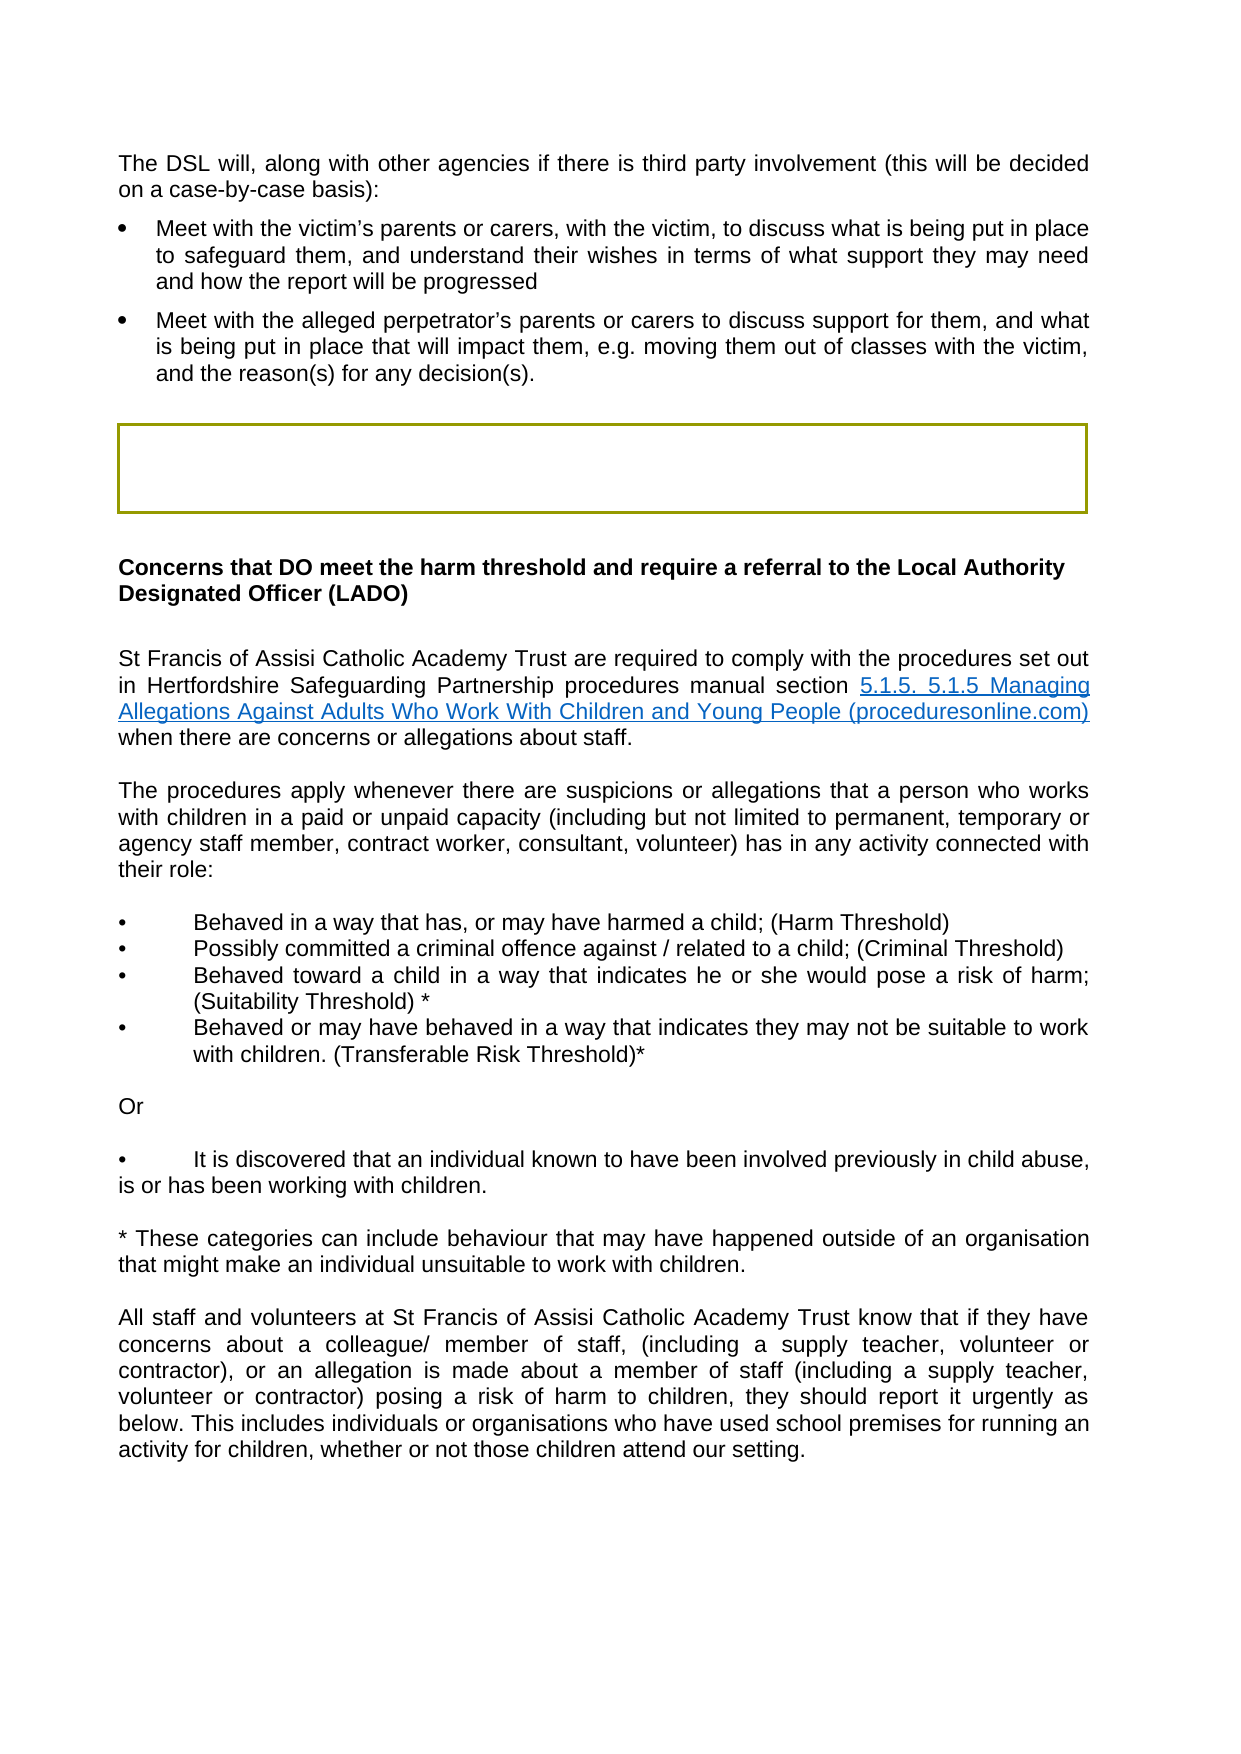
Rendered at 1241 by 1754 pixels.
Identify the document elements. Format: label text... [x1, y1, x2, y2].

text The DSL will, along with other agencies if there is third party involvement (this will be decided on a case-by-case basis): [118, 150, 1090, 203]
text The procedures apply whenever there are suspicions or allegations that a person who works with children in a paid or unpaid capacity (including but not limited to permanent, temporary or agency staff member, contract worker, consultant, volunteer) has in any activity connected with their role: [118, 777, 1090, 882]
subtitle Concerns that DO meet the harm threshold and require a referral to the Local Authority Designated Officer (LADO) [118, 554, 1090, 606]
text • Behaved in a way that has, or may have harmed a child; (Harm Threshold) [118, 909, 1090, 935]
text St Francis of Assisi Catholic Academy Trust are required to comply with the procedures set out in Hertfordshire Safeguarding Partnership procedures manual section 5.1.5. 5.1.5 Managing Allegations Against Adults Who Work With Children and Young People (proceduresonline.com) when there are concerns or allegations about staff. [118, 645, 1090, 721]
text Meet with the alleged perpetrator’s parents or carers to discuss support for them, and what is being put in place that will impact them, e.g. moving them out of classes with the victim, and the reason(s) for any decision(s). [118, 307, 1090, 386]
text St Francis of Assisi Catholic Academy Trust are required to comply with the procedures set out in Hertfordshire Safeguarding Partnership procedures manual section 5.1.5. 5.1.5 Managing Allegations Against Adults Who Work With Children and Young People (proceduresonline.com) when there are concerns or allegations about staff. [118, 722, 1090, 751]
text * These categories can include behaviour that may have happened outside of an organisation that might make an individual unsuitable to work with children. [118, 1225, 1090, 1278]
text • Possibly committed a criminal offence against / related to a child; (Criminal Threshold) [118, 935, 1090, 962]
text • Behaved toward a child in a way that indicates he or she would pose a risk of harm; (Suitability Threshold) * [118, 962, 1090, 1014]
text Or [118, 1093, 1090, 1120]
text Meet with the victim’s parents or carers, with the victim, to discuss what is being put in place to safeguard them, and understand their wishes in terms of what support they may need and how the report will be progressed [118, 215, 1090, 294]
text • It is discovered that an individual known to have been involved previously in child abuse, is or has been working with children. [118, 1146, 1090, 1199]
text All staff and volunteers at St Francis of Assisi Catholic Academy Trust know that if they have concerns about a colleague/ member of staff, (including a supply teacher, volunteer or contractor), or an allegation is made about a member of staff (including a supply teacher, volunteer or contractor) posing a risk of harm to children, they should report it urgently as below. This includes individuals or organisations who have used school premises for running an activity for children, whether or not those children attend our setting. [118, 1304, 1090, 1462]
text • Behaved or may have behaved in a way that indicates they may not be suitable to work with children. (Transferable Risk Threshold)* [118, 1014, 1090, 1067]
